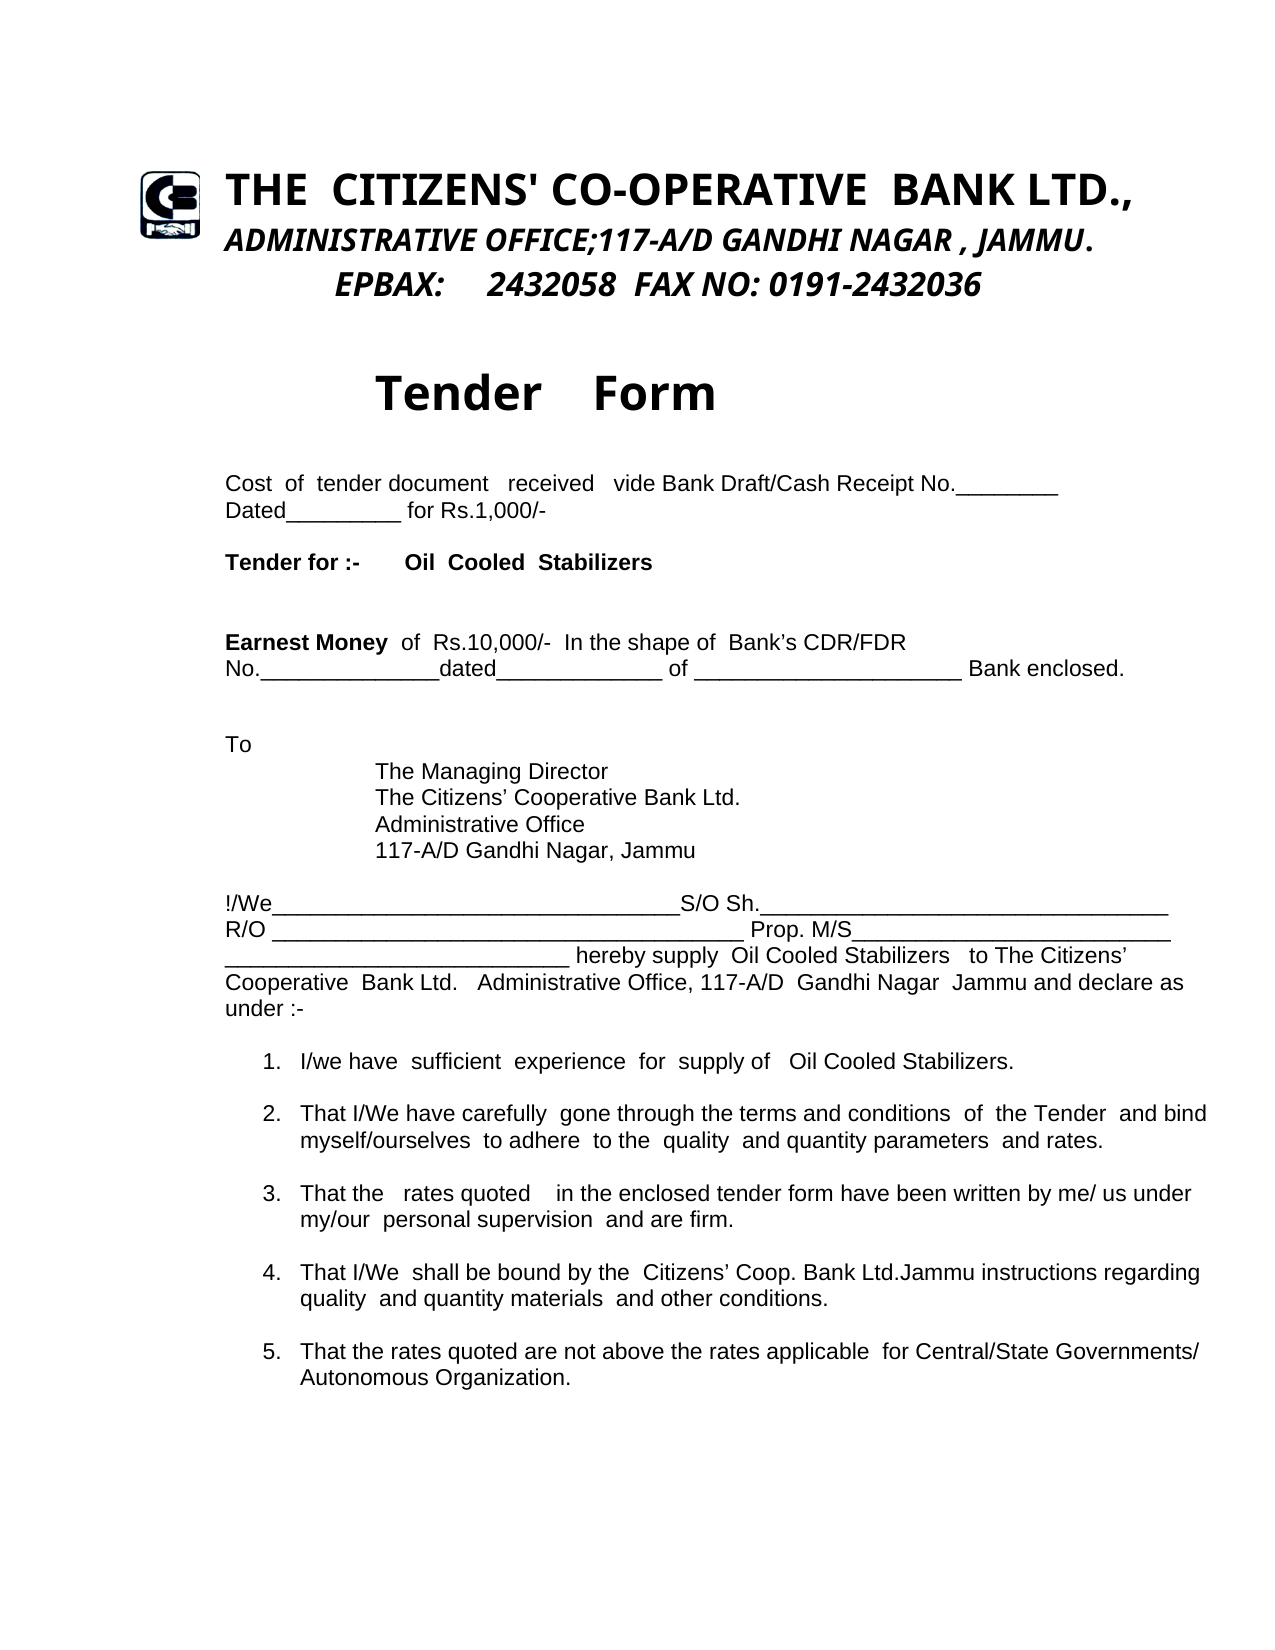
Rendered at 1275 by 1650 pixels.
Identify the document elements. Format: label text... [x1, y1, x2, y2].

list That the rates quoted are not above the rates applicable for Central/State Governments/ Autonomous Organization. [262, 1338, 1209, 1390]
list That the rates quoted in the enclosed tender form have been written by me/ us under my/our personal supervision and are firm. [262, 1179, 1209, 1232]
text Tender for :- Oil Cooled Stabilizers [225, 549, 1209, 576]
text R/O _____________________________________ Prop. M/S_________________________ [225, 916, 1209, 942]
text EPBAX: 2432058 FAX NO: 0191-2432036 [225, 260, 1275, 306]
text ADMINISTRATIVE OFFICE;117-A/D GANDHI NAGAR , JAMMU. [225, 218, 1275, 260]
text The Managing Director [225, 758, 1209, 784]
text Administrative Office [225, 811, 1209, 837]
text Earnest Money of Rs.10,000/- In the shape of Bank’s CDR/FDR No.______________dated_____________ of _____________________ Bank enclosed. [225, 628, 1209, 681]
list That I/We shall be bound by the Citizens’ Coop. Bank Ltd.Jammu instructions regarding quality and quantity materials and other conditions. [262, 1258, 1209, 1311]
list That I/We have carefully gone through the terms and conditions of the Tender and bind myself/ourselves to adhere to the quality and quantity parameters and rates. [262, 1100, 1209, 1153]
text The Citizens’ Cooperative Bank Ltd. [225, 784, 1209, 811]
text ___________________________ hereby supply Oil Cooled Stabilizers to The Citizens’ Cooperative Bank Ltd. Administrative Office, 117-A/D Gandhi Nagar Jammu and declare as under :- [225, 942, 1209, 1021]
text Cost of tender document received vide Bank Draft/Cash Receipt No.________ Dated_________ for Rs.1,000/- [225, 470, 1209, 523]
picture [140, 171, 200, 242]
list I/we have sufficient experience for supply of Oil Cooled Stabilizers. [262, 1048, 1209, 1074]
text !/We________________________________S/O Sh.________________________________ [225, 889, 1209, 916]
text 117-A/D Gandhi Nagar, Jammu [225, 837, 1209, 863]
text To [225, 731, 1209, 758]
text THE CITIZENS' CO-OPERATIVE BANK LTD., [225, 158, 1275, 218]
subtitle Tender Form [225, 359, 1209, 424]
